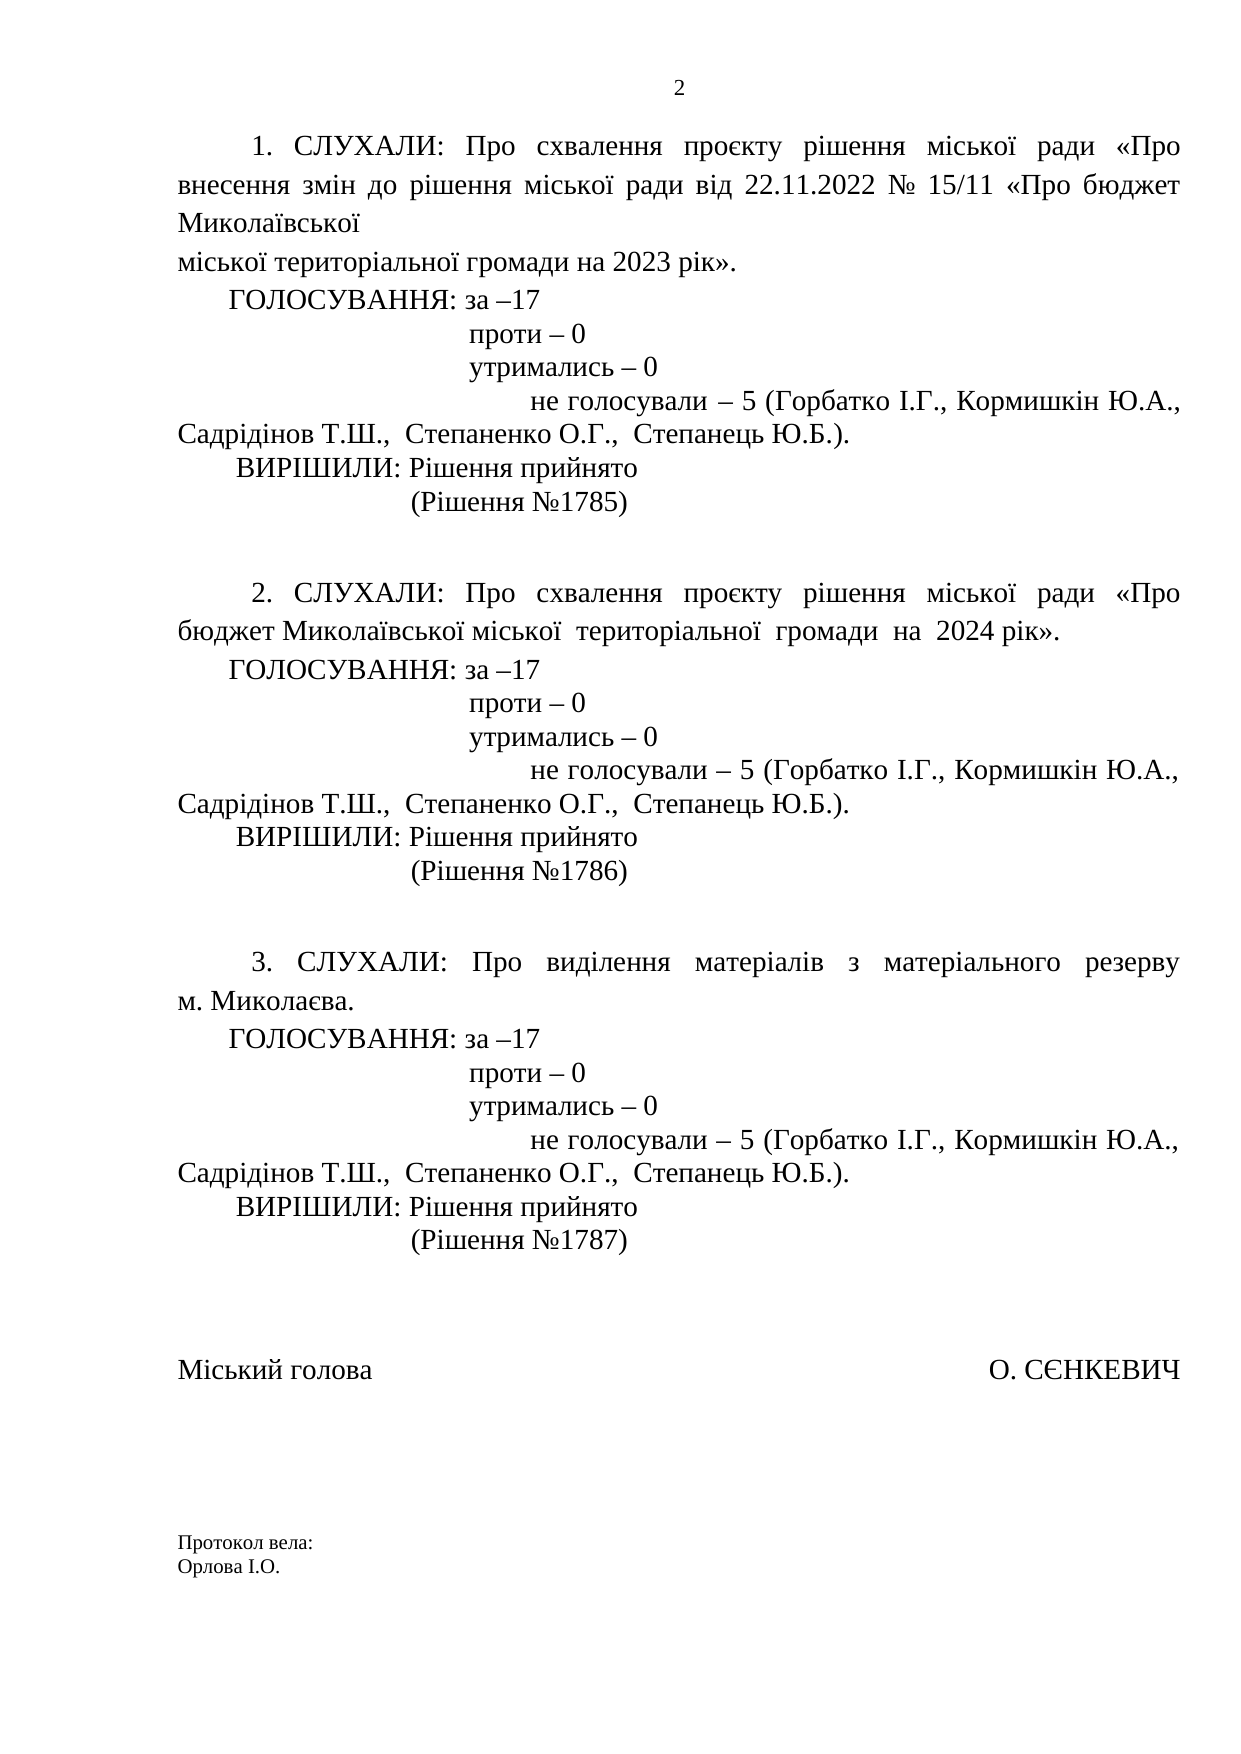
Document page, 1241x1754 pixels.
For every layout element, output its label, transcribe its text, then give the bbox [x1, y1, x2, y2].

text 3. СЛУХАЛИ: Про виділення матеріалів з матеріального резерву м. Миколаєва. [177, 944, 1181, 1016]
text ГОЛОСУВАННЯ: за –17 [177, 1021, 1181, 1055]
text 1. СЛУХАЛИ: Про схвалення проєкту рішення міської ради «Про внесення змін до рішення міської ради від 22.11.2022 № 15/11 «Про бюджет Миколаївської [177, 128, 1181, 239]
text Міський голова О. СЄНКЕВИЧ [177, 1352, 1181, 1385]
text проти – 0 [177, 685, 1181, 719]
text утримались – 0 [177, 1088, 1181, 1122]
text проти – 0 [177, 1055, 1181, 1088]
text ГОЛОСУВАННЯ: за –17 [177, 652, 1181, 685]
text ГОЛОСУВАННЯ: за –17 [177, 282, 1181, 316]
text не голосували – 5 (Горбатко І.Г., Кормишкін Ю.А., Садрідінов Т.Ш., Степаненко О.Г., Степанець Ю.Б.). [177, 383, 1181, 450]
text не голосували – 5 (Горбатко І.Г., Кормишкін Ю.А., Садрідінов Т.Ш., Степаненко О.Г., Степанець Ю.Б.). [177, 1122, 1181, 1189]
text ВИРІШИЛИ: Рішення прийнято [177, 819, 1181, 853]
list утримались – 0 [177, 349, 1181, 383]
text не голосували – 5 (Горбатко І.Г., Кормишкін Ю.А., Садрідінов Т.Ш., Степаненко О.Г., Степанець Ю.Б.). [177, 752, 1181, 819]
text проти – 0 [177, 316, 1181, 349]
text утримались – 0 [177, 719, 1181, 752]
text (Рішення №1787) [177, 1222, 1181, 1256]
text ВИРІШИЛИ: Рішення прийнято [177, 450, 1181, 484]
text Протокол вела: [177, 1530, 1181, 1554]
text Орлова І.О. [177, 1554, 1181, 1578]
text (Рішення №1785) [177, 484, 1181, 517]
text міської територіальної громади на 2023 рік». [177, 244, 1181, 277]
text (Рішення №1786) [177, 853, 1181, 887]
text ВИРІШИЛИ: Рішення прийнято [177, 1189, 1181, 1222]
text 2. СЛУХАЛИ: Про схвалення проєкту рішення міської ради «Про бюджет Миколаївської міської територіальної громади на 2024 рік». [177, 575, 1181, 647]
